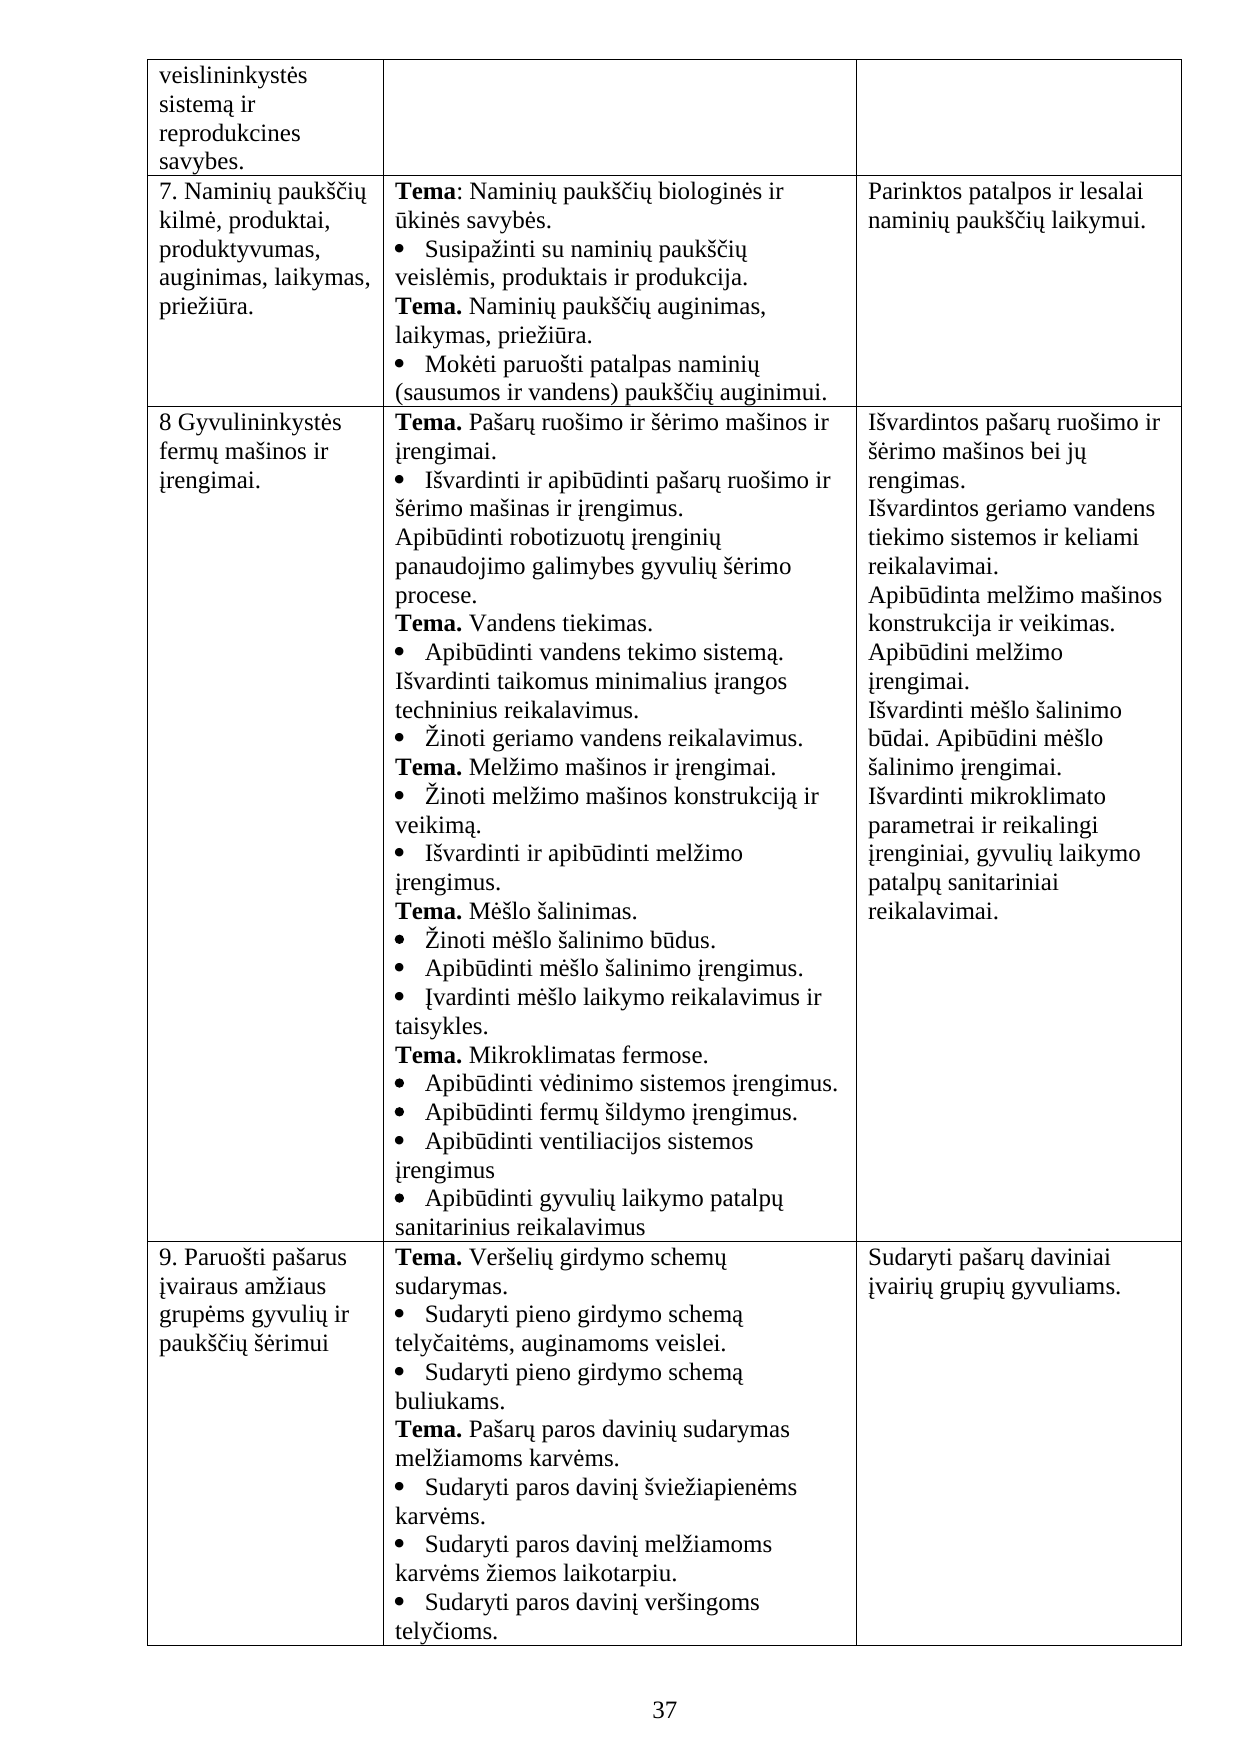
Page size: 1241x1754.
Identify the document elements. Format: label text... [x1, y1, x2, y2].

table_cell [857, 60, 1181, 175]
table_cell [148, 1242, 383, 1644]
table_cell Tema. Pašarų ruošimo ir šėrimo mašinos ir įrengimai. Išvardinti ir apibūdinti pašarų ruošimo ir šėrimo mašinas ir įrengimus. Apibūdinti robotizuotų įrenginių panaudojimo galimybes gyvulių šėrimo procese. Tema. Vandens tiekimas. Apibūdinti vandens tekimo sistemą. Išvardinti taikomus minimalius įrangos techninius reikalavimus. Žinoti geriamo vandens reikalavimus. Tema. Melžimo mašinos ir įrengimai. Žinoti melžimo mašinos konstrukciją ir veikimą. Išvardinti ir apibūdinti melžimo įrengimus. Tema. Mėšlo šalinimas. Žinoti mėšlo šalinimo būdus. Apibūdinti mėšlo šalinimo įrengimus. Įvardinti mėšlo laikymo reikalavimus ir taisykles. Tema. Mikroklimatas fermose. Apibūdinti vėdinimo sistemos įrengimus. Apibūdinti fermų šildymo įrengimus. Apibūdinti ventiliacijos sistemos įrengimus Apibūdinti gyvulių laikymo patalpų sanitarinius reikalavimus [384, 407, 856, 1241]
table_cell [148, 60, 383, 175]
table_cell Parinktos patalpos ir lesalai naminių paukščių laikymui. [857, 176, 1181, 406]
table_cell Tema: Naminių paukščių biologinės ir ūkinės savybės. Susipažinti su naminių paukščių veislėmis, produktais ir produkcija. Tema. Naminių paukščių auginimas, laikymas, priežiūra. Mokėti paruošti patalpas naminių (sausumos ir vandens) paukščių auginimui. [384, 176, 856, 406]
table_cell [857, 1242, 1181, 1644]
table_cell Išvardintos pašarų ruošimo ir šėrimo mašinos bei jų rengimas. Išvardintos geriamo vandens tiekimo sistemos ir keliami reikalavimai. Apibūdinta melžimo mašinos konstrukcija ir veikimas. Apibūdini melžimo įrengimai. Išvardinti mėšlo šalinimo būdai. Apibūdini mėšlo šalinimo įrengimai. Išvardinti mikroklimato parametrai ir reikalingi įrenginiai, gyvulių laikymo patalpų sanitariniai reikalavimai. [857, 407, 1181, 1241]
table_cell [384, 1242, 856, 1644]
table_cell 8 Gyvulininkystės fermų mašinos ir įrengimai. [148, 407, 383, 1241]
table_cell 7. Naminių paukščių kilmė, produktai, produktyvumas, auginimas, laikymas, priežiūra. [148, 176, 383, 406]
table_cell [384, 60, 856, 175]
